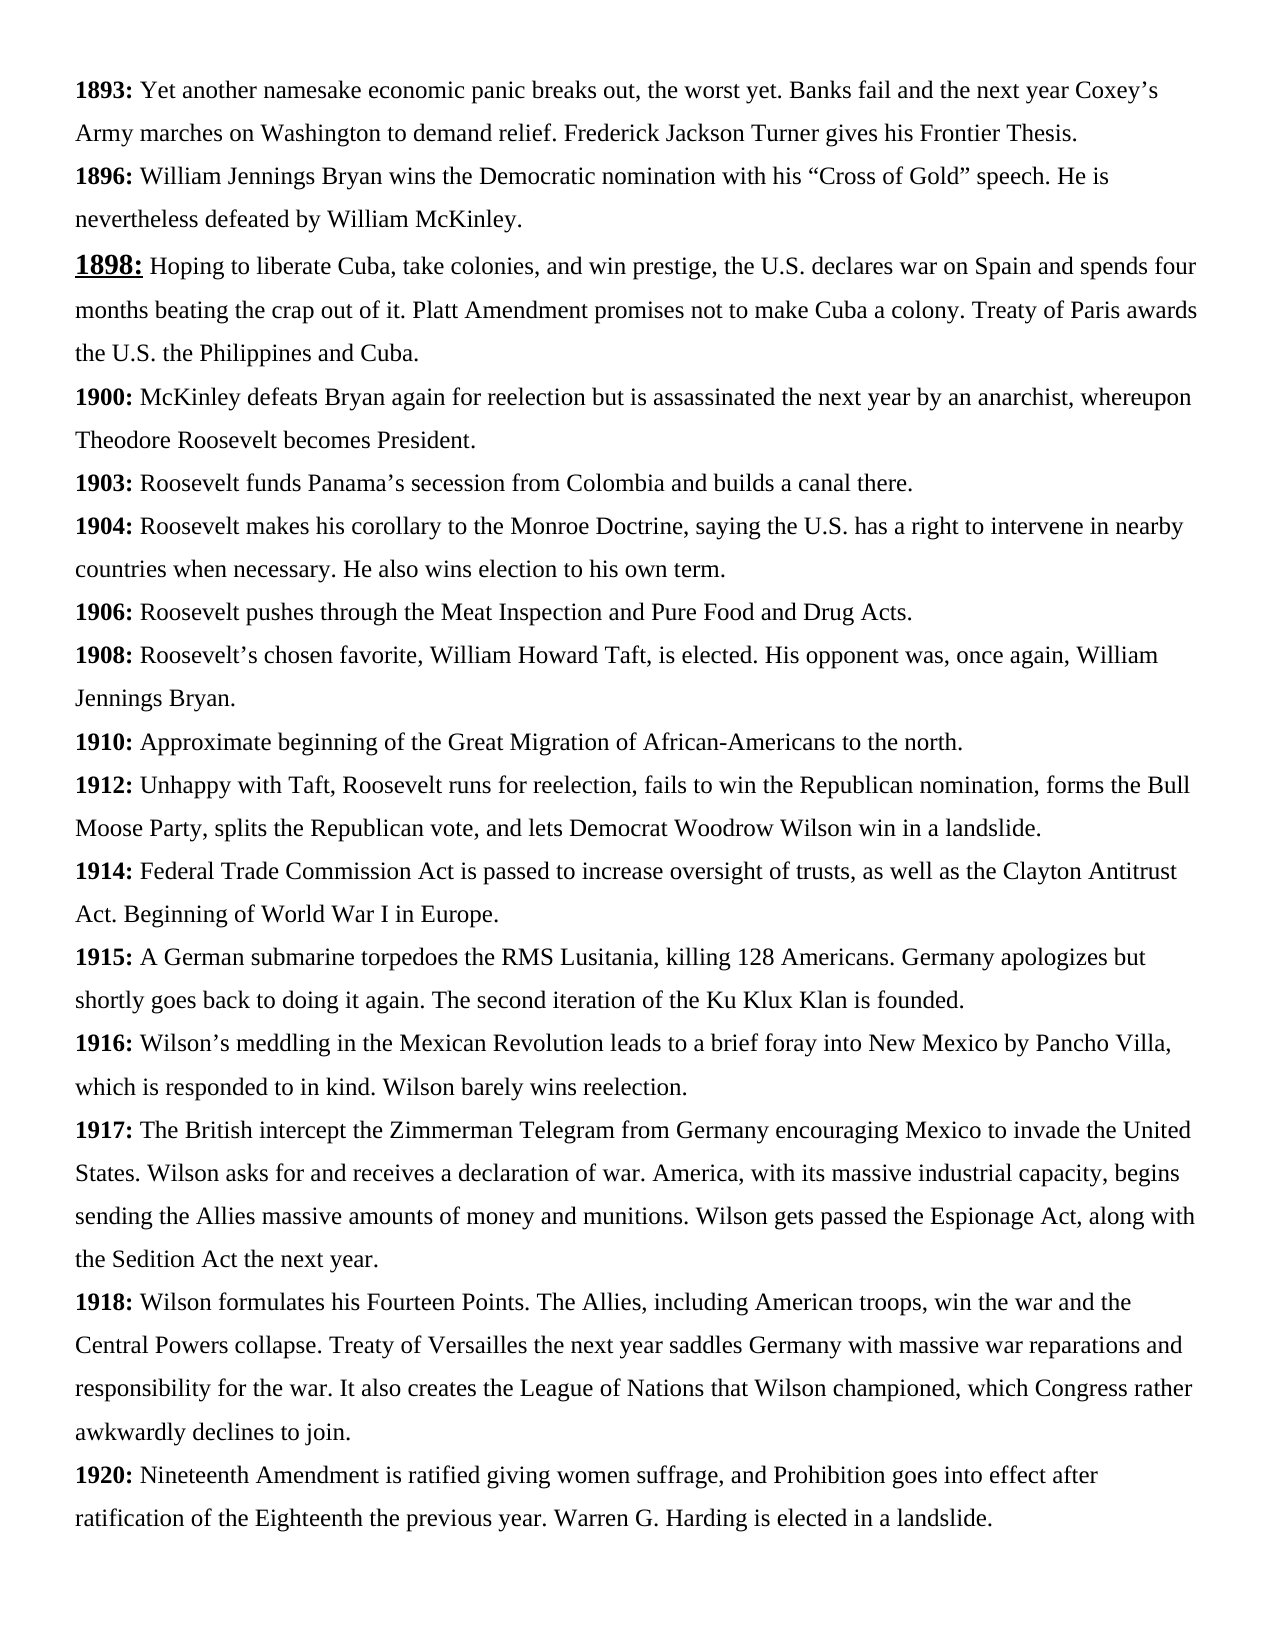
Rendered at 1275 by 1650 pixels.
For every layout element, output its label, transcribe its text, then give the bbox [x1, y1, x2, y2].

text 1920: Nineteenth Amendment is ratified giving women suffrage, and Prohibition goes into effect after ratification of the Eighteenth the previous year. Warren G. Harding is elected in a landslide. [75, 1460, 1200, 1532]
text 1908: Roosevelt’s chosen favorite, William Howard Taft, is elected. His opponent was, once again, William Jennings Bryan. [75, 640, 1200, 712]
text 1918: Wilson formulates his Fourteen Points. The Allies, including American troops, win the war and the Central Powers collapse. Treaty of Versailles the next year saddles Germany with massive war reparations and responsibility for the war. It also creates the League of Nations that Wilson championed, which Congress rather awkwardly declines to join. [75, 1287, 1200, 1445]
text 1915: A German submarine torpedoes the RMS Lusitania, killing 128 Americans. Germany apologizes but shortly goes back to doing it again. The second iteration of the Ku Klux Klan is founded. [75, 942, 1200, 1014]
text 1900: McKinley defeats Bryan again for reelection but is assassinated the next year by an anarchist, whereupon Theodore Roosevelt becomes President. [75, 382, 1200, 453]
text 1903: Roosevelt funds Panama’s secession from Colombia and builds a canal there. [75, 468, 1200, 497]
text 1912: Unhappy with Taft, Roosevelt runs for reelection, fails to win the Republican nomination, forms the Bull Moose Party, splits the Republican vote, and lets Democrat Woodrow Wilson win in a landslide. [75, 770, 1200, 842]
text 1910: Approximate beginning of the Great Migration of African-Americans to the north. [75, 727, 1200, 755]
text 1916: Wilson’s meddling in the Mexican Revolution leads to a brief foray into New Mexico by Pancho Villa, which is responded to in kind. Wilson barely wins reelection. [75, 1028, 1200, 1100]
text 1904: Roosevelt makes his corollary to the Monroe Doctrine, saying the U.S. has a right to intervene in nearby countries when necessary. He also wins election to his own term. [75, 511, 1200, 583]
text 1893: Yet another namesake economic panic breaks out, the worst yet. Banks fail and the next year Coxey’s Army marches on Washington to demand relief. Frederick Jackson Turner gives his Frontier Thesis. [75, 75, 1200, 147]
text 1906: Roosevelt pushes through the Meat Inspection and Pure Food and Drug Acts. [75, 597, 1200, 626]
text 1917: The British intercept the Zimmerman Telegram from Germany encouraging Mexico to invade the United States. Wilson asks for and receives a declaration of war. America, with its massive industrial capacity, begins sending the Allies massive amounts of money and munitions. Wilson gets passed the Espionage Act, along with the Sedition Act the next year. [75, 1115, 1200, 1273]
text 1898: Hoping to liberate Cuba, take colonies, and win prestige, the U.S. declares war on Spain and spends four months beating the crap out of it. Platt Amendment promises not to make Cuba a colony. Treaty of Paris awards the U.S. the Philippines and Cuba. [75, 247, 1200, 367]
text 1896: William Jennings Bryan wins the Democratic nomination with his “Cross of Gold” speech. He is nevertheless defeated by William McKinley. [75, 161, 1200, 233]
text 1914: Federal Trade Commission Act is passed to increase oversight of trusts, as well as the Clayton Antitrust Act. Beginning of World War I in Europe. [75, 856, 1200, 928]
